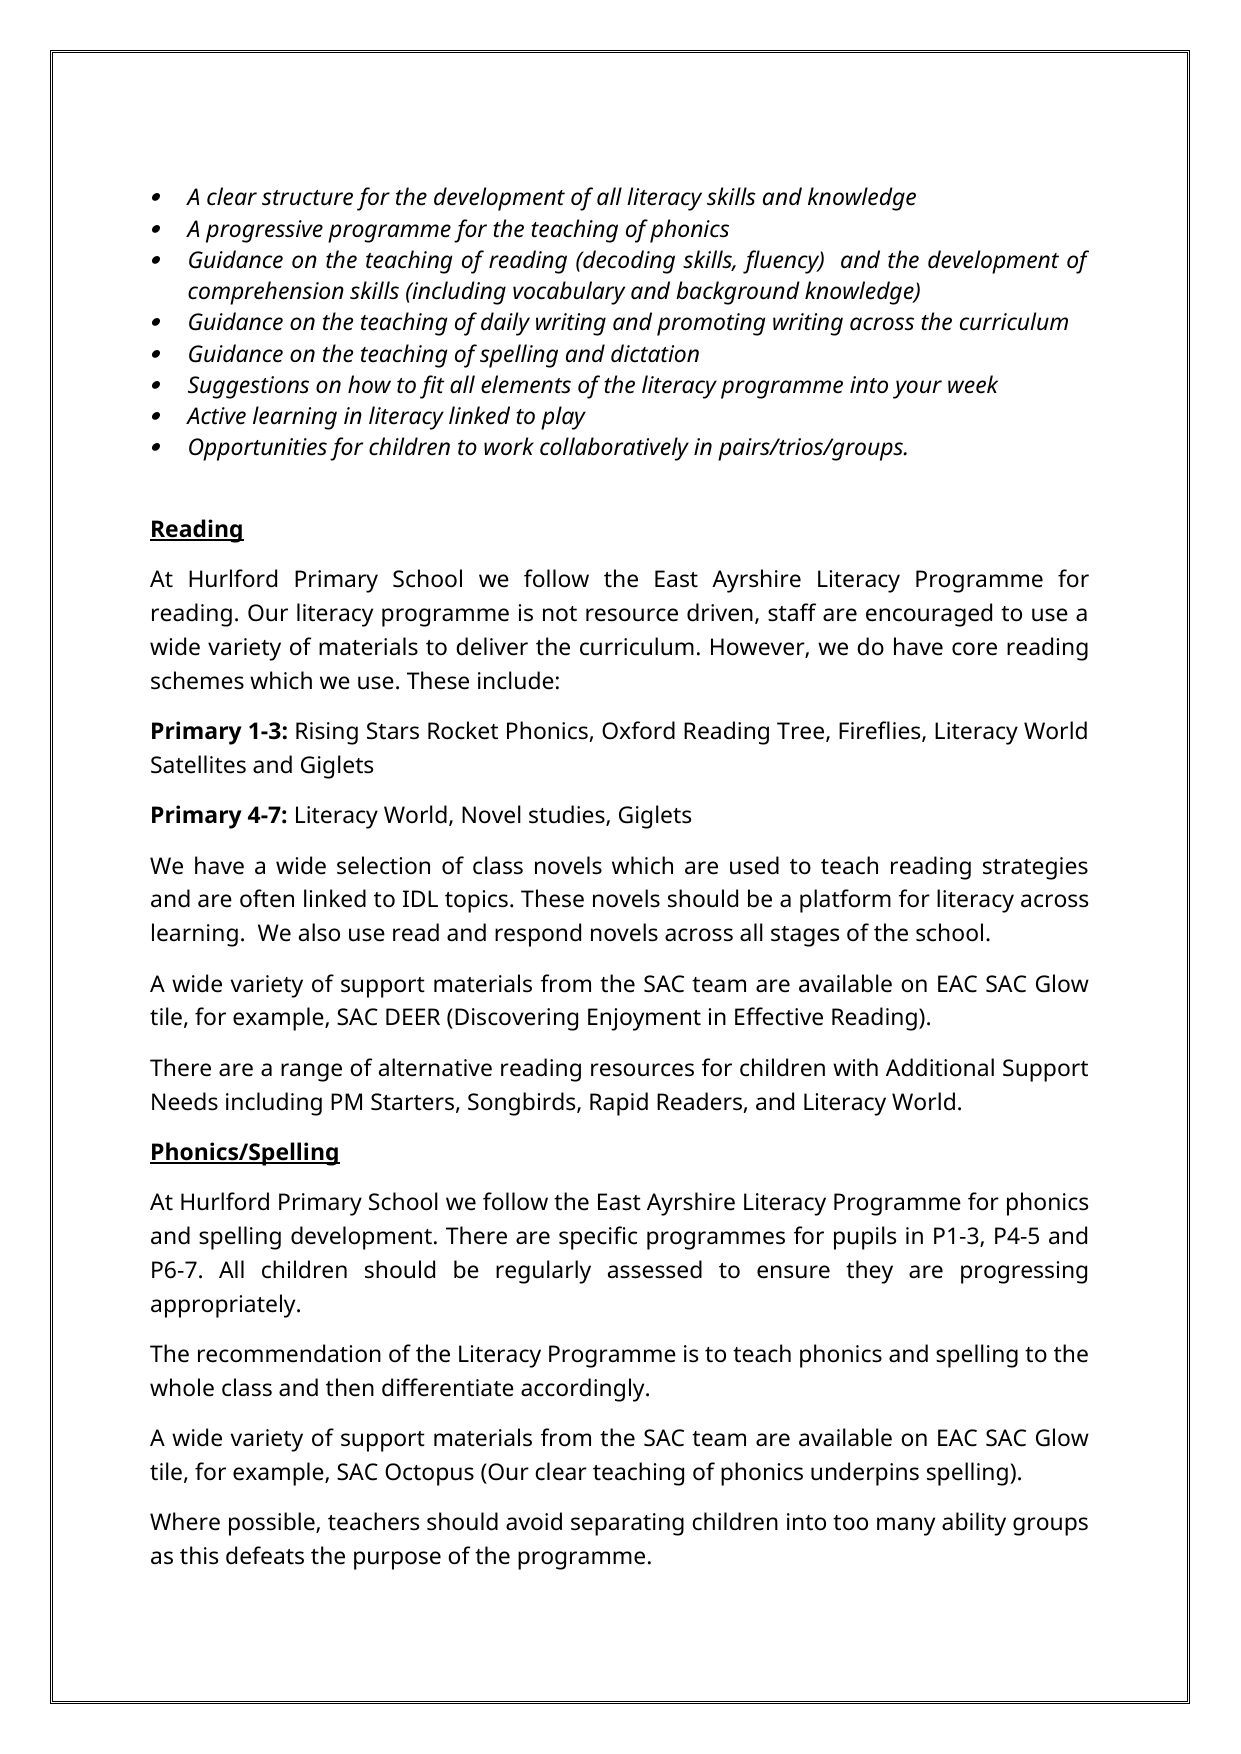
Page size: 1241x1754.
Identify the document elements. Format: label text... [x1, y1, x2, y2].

list Opportunities for children to work collaboratively in pairs/trios/groups. [150, 431, 1090, 462]
text At Hurlford Primary School we follow the East Ayrshire Literacy Programme for phonics and spelling development. There are specific programmes for pupils in P1-3, P4-5 and P6-7. All children should be regularly assessed to ensure they are progressing appropriately. [150, 1186, 1090, 1319]
text Primary 4-7: Literacy World, Novel studies, Giglets [150, 799, 1090, 830]
text Phonics/Spelling [150, 1136, 1090, 1167]
text Where possible, teachers should avoid separating children into too many ability groups as this defeats the purpose of the programme. [150, 1506, 1090, 1571]
text Reading [150, 513, 1090, 544]
text Primary 1-3: Rising Stars Rocket Phonics, Oxford Reading Tree, Fireflies, Literacy World Satellites and Giglets [150, 715, 1090, 780]
list Guidance on the teaching of daily writing and promoting writing across the curriculum [150, 306, 1090, 337]
list Guidance on the teaching of spelling and dictation [150, 337, 1090, 369]
text A wide variety of support materials from the SAC team are available on EAC SAC Glow tile, for example, SAC DEER (Discovering Enjoyment in Effective Reading). [150, 967, 1090, 1032]
list A progressive programme for the teaching of phonics [150, 212, 1090, 244]
list Suggestions on how to fit all elements of the literacy programme into your week [150, 369, 1090, 400]
list Active learning in literacy linked to play [150, 400, 1090, 431]
list Guidance on the teaching of reading (decoding skills, fluency) and the development of comprehension skills (including vocabulary and background knowledge) [150, 244, 1090, 306]
list A clear structure for the development of all literacy skills and knowledge [150, 181, 1090, 212]
text A wide variety of support materials from the SAC team are available on EAC SAC Glow tile, for example, SAC Octopus (Our clear teaching of phonics underpins spelling). [150, 1422, 1090, 1487]
text The recommendation of the Literacy Programme is to teach phonics and spelling to the whole class and then differentiate accordingly. [150, 1338, 1090, 1403]
text At Hurlford Primary School we follow the East Ayrshire Literacy Programme for reading. Our literacy programme is not resource driven, staff are encouraged to use a wide variety of materials to deliver the curriculum. However, we do have core reading schemes which we use. These include: [150, 563, 1090, 696]
text We have a wide selection of class novels which are used to teach reading strategies and are often linked to IDL topics. These novels should be a platform for literacy across learning. We also use read and respond novels across all stages of the school. [150, 849, 1090, 948]
text There are a range of alternative reading resources for children with Additional Support Needs including PM Starters, Songbirds, Rapid Readers, and Literacy World. [150, 1052, 1090, 1117]
